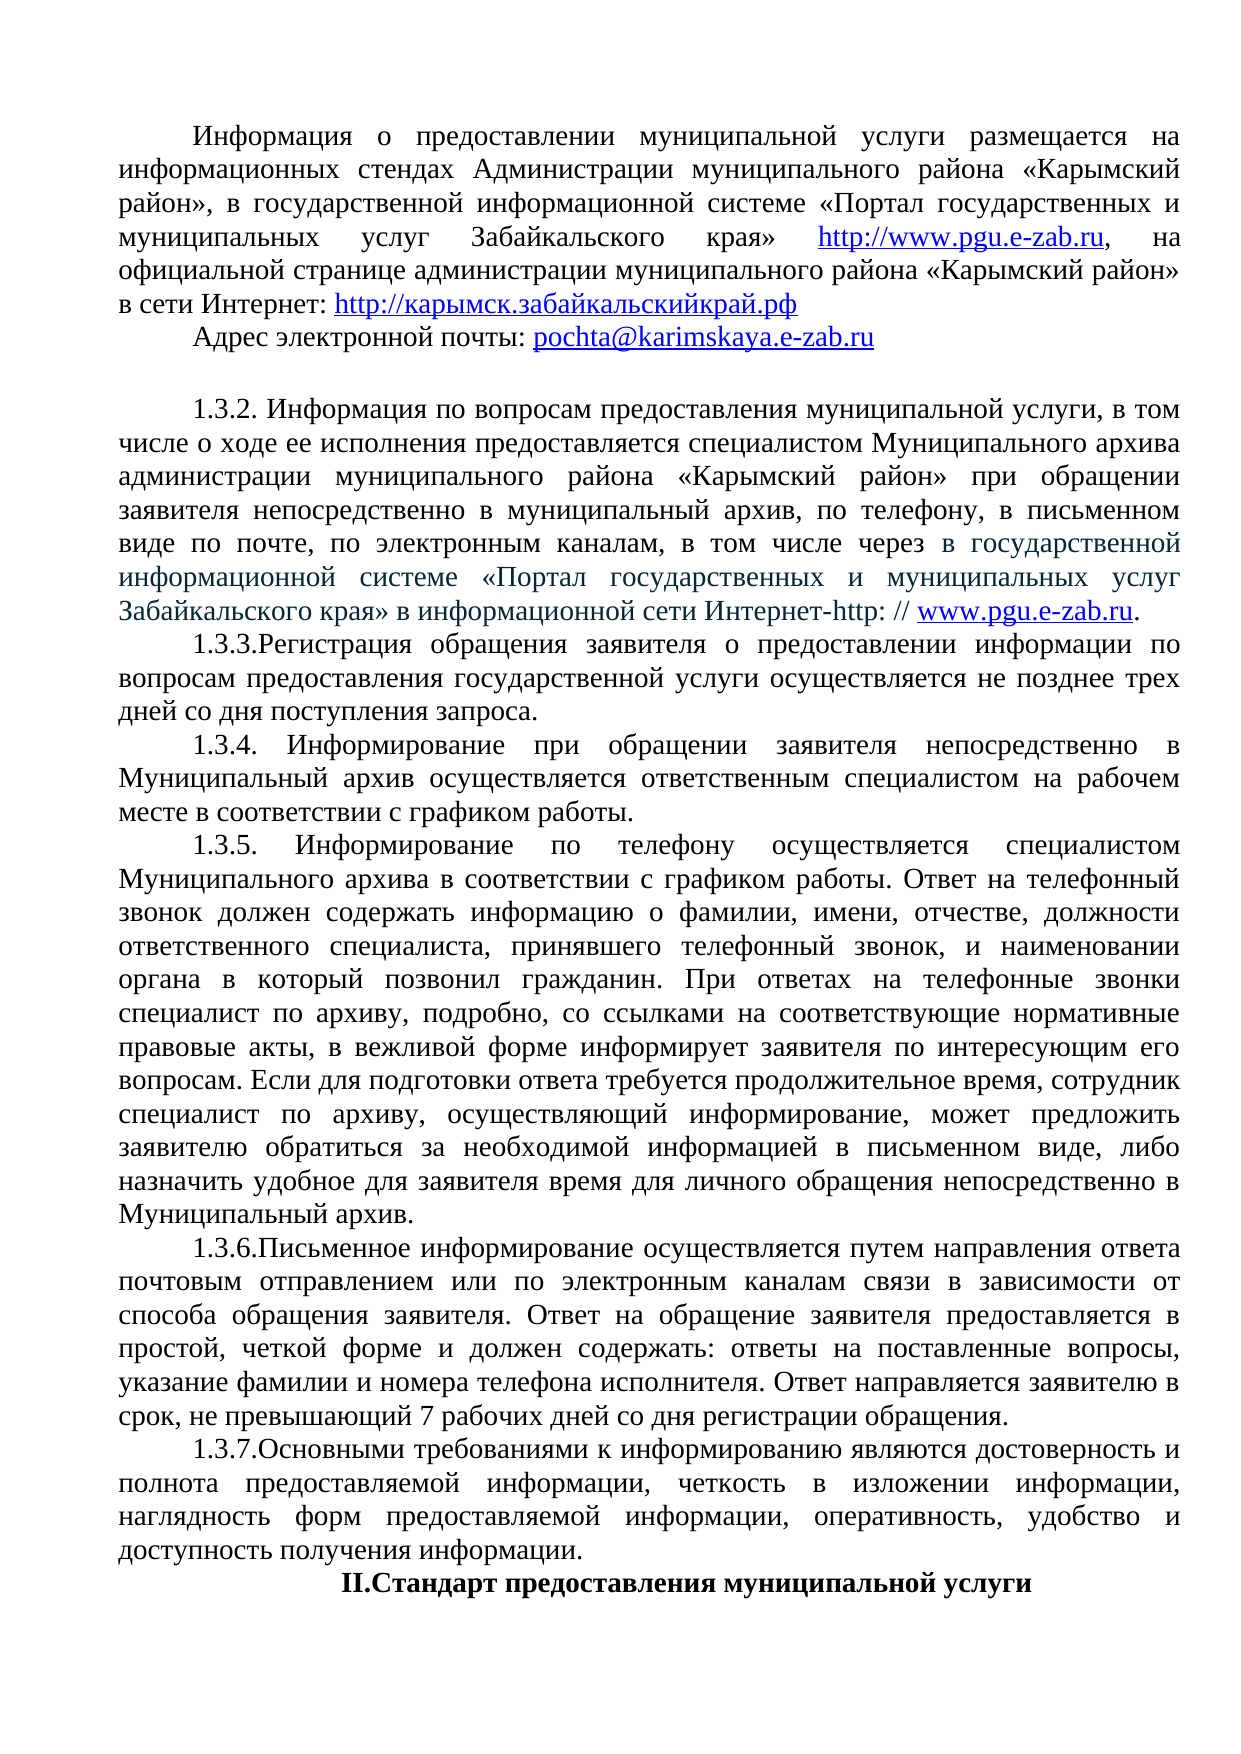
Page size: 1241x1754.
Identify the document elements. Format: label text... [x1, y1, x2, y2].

text 1.3.3.Регистрация обращения заявителя о предоставлении информации по вопросам предоставления государственной услуги осуществляется не позднее трех дней со дня поступления запроса. [118, 626, 1181, 727]
subtitle Адрес электронной почты: pochta@karimskaya.e-zab.ru [118, 319, 1181, 353]
text 1.3.6.Письменное информирование осуществляется путем направления ответа почтовым отправлением или по электронным каналам связи в зависимости от способа обращения заявителя. Ответ на обращение заявителя предоставляется в простой, четкой форме и должен содержать: ответы на поставленные вопросы, указание фамилии и номера телефона исполнителя. Ответ направляется заявителю в срок, не превышающий 7 рабочих дней со дня регистрации обращения. [118, 1230, 1181, 1431]
text 1.3.2. Информация по вопросам предоставления муниципальной услуги, в том числе о ходе ее исполнения предоставляется специалистом Муниципального архива администрации муниципального района «Карымский район» при обращении заявителя непосредственно в муниципальный архив, по телефону, в письменном виде по почте, по электронным каналам, в том числе через в государственной информационной системе «Портал государственных и муниципальных услуг Забайкальского края» в информационной сети Интернет-http: // www.pgu.e-zab.ru. [118, 391, 1181, 626]
text 1.3.7.Основными требованиями к информированию являются достоверность и полнота предоставляемой информации, четкость в изложении информации, наглядность форм предоставляемой информации, оперативность, удобство и доступность получения информации. [118, 1431, 1181, 1565]
list Информация о предоставлении муниципальной услуги размещается на информационных стендах Администрации муниципального района «Карымский район», в государственной информационной системе «Портал государственных и муниципальных услуг Забайкальского края» http://www.pgu.e-zab.ru, на официальной странице администрации муниципального района «Карымский район» в сети Интернет: http://карымск.забайкальскийкрай.рф [118, 118, 1181, 319]
list II.Стандарт предоставления муниципальной услуги [118, 1565, 1181, 1599]
text 1.3.5. Информирование по телефону осуществляется специалистом Муниципального архива в соответствии с графиком работы. Ответ на телефонный звонок должен содержать информацию о фамилии, имени, отчестве, должности ответственного специалиста, принявшего телефонный звонок, и наименовании органа в который позвонил гражданин. При ответах на телефонные звонки специалист по архиву, подробно, со ссылками на соответствующие нормативные правовые акты, в вежливой форме информирует заявителя по интересующим его вопросам. Если для подготовки ответа требуется продолжительное время, сотрудник специалист по архиву, осуществляющий информирование, может предложить заявителю обратиться за необходимой информацией в письменном виде, либо назначить удобное для заявителя время для личного обращения непосредственно в Муниципальный архив. [118, 827, 1181, 1230]
text 1.3.4. Информирование при обращении заявителя непосредственно в Муниципальный архив осуществляется ответственным специалистом на рабочем месте в соответствии с графиком работы. [118, 727, 1181, 827]
